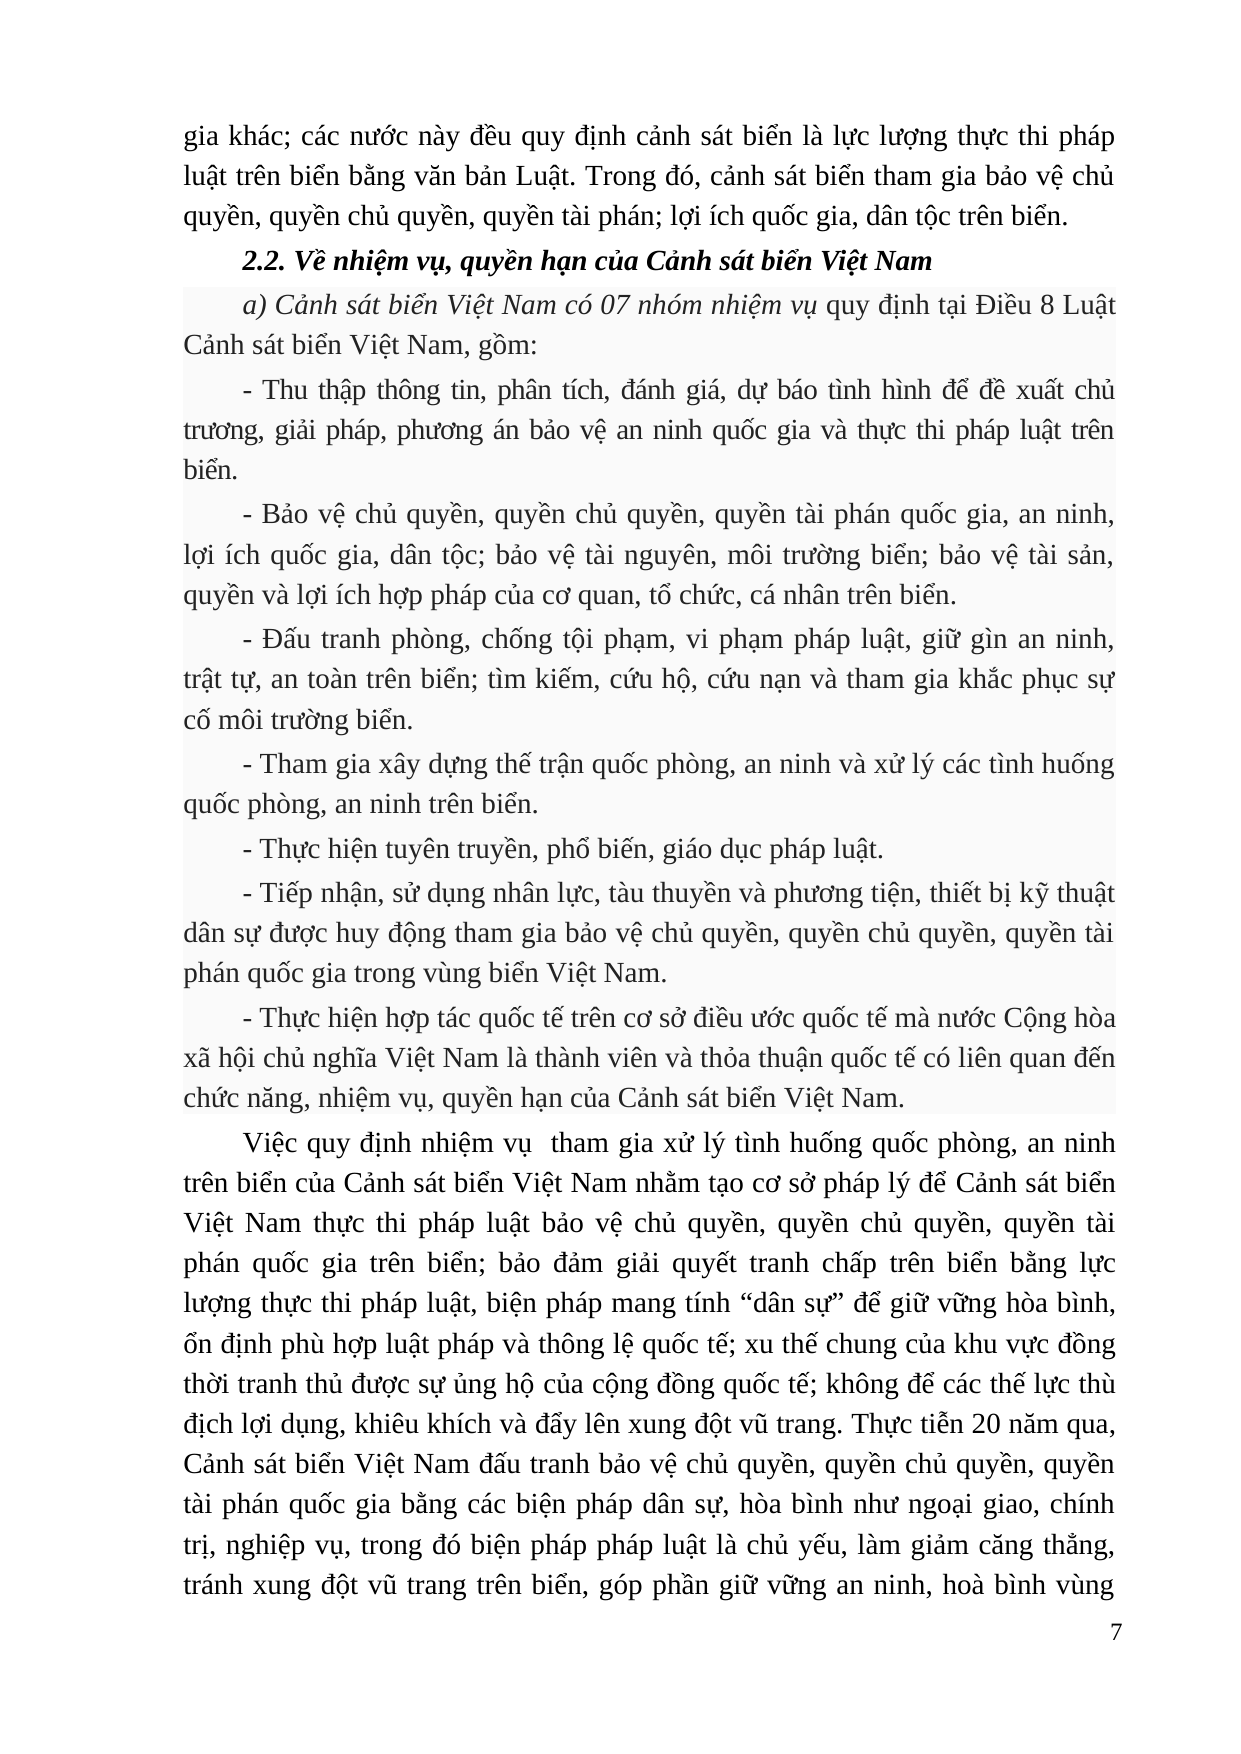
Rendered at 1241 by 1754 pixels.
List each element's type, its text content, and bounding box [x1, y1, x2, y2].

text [183, 1125, 1116, 1601]
text 2.2. Về nhiệm vụ, quyền hạn của Cảnh sát biển Việt Nam [183, 243, 1116, 276]
text - Đấu tranh phòng, chống tội phạm, vi phạm pháp luật, giữ gìn an ninh, trật tự, an toàn trên biển; tìm kiếm, cứu hộ, cứu nạn và tham gia khắc phục sự cố môi trường biển. [183, 621, 1116, 735]
text - Tiếp nhận, sử dụng nhân lực, tàu thuyền và phương tiện, thiết bị kỹ thuật dân sự được huy động tham gia bảo vệ chủ quyền, quyền chủ quyền, quyền tài phán quốc gia trong vùng biển Việt Nam. [183, 875, 1116, 989]
text - Thực hiện hợp tác quốc tế trên cơ sở điều ước quốc tế mà nước Cộng hòa xã hội chủ nghĩa Việt Nam là thành viên và thỏa thuận quốc tế có liên quan đến chức năng, nhiệm vụ, quyền hạn của Cảnh sát biển Việt Nam. [183, 1000, 1116, 1114]
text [183, 118, 1116, 232]
text - Thu thập thông tin, phân tích, đánh giá, dự báo tình hình để đề xuất chủ trương, giải pháp, phương án bảo vệ an ninh quốc gia và thực thi pháp luật trên biển. [183, 372, 1116, 486]
text - Bảo vệ chủ quyền, quyền chủ quyền, quyền tài phán quốc gia, an ninh, lợi ích quốc gia, dân tộc; bảo vệ tài nguyên, môi trường biển; bảo vệ tài sản, quyền và lợi ích hợp pháp của cơ quan, tổ chức, cá nhân trên biển. [183, 497, 1116, 611]
text - Thực hiện tuyên truyền, phổ biến, giáo dục pháp luật. [183, 831, 1116, 864]
text - Tham gia xây dựng thế trận quốc phòng, an ninh và xử lý các tình huống quốc phòng, an ninh trên biển. [183, 746, 1116, 820]
text a) Cảnh sát biển Việt Nam có 07 nhóm nhiệm vụ quy định tại Điều 8 Luật Cảnh sát biển Việt Nam, gồm: [183, 287, 1116, 361]
